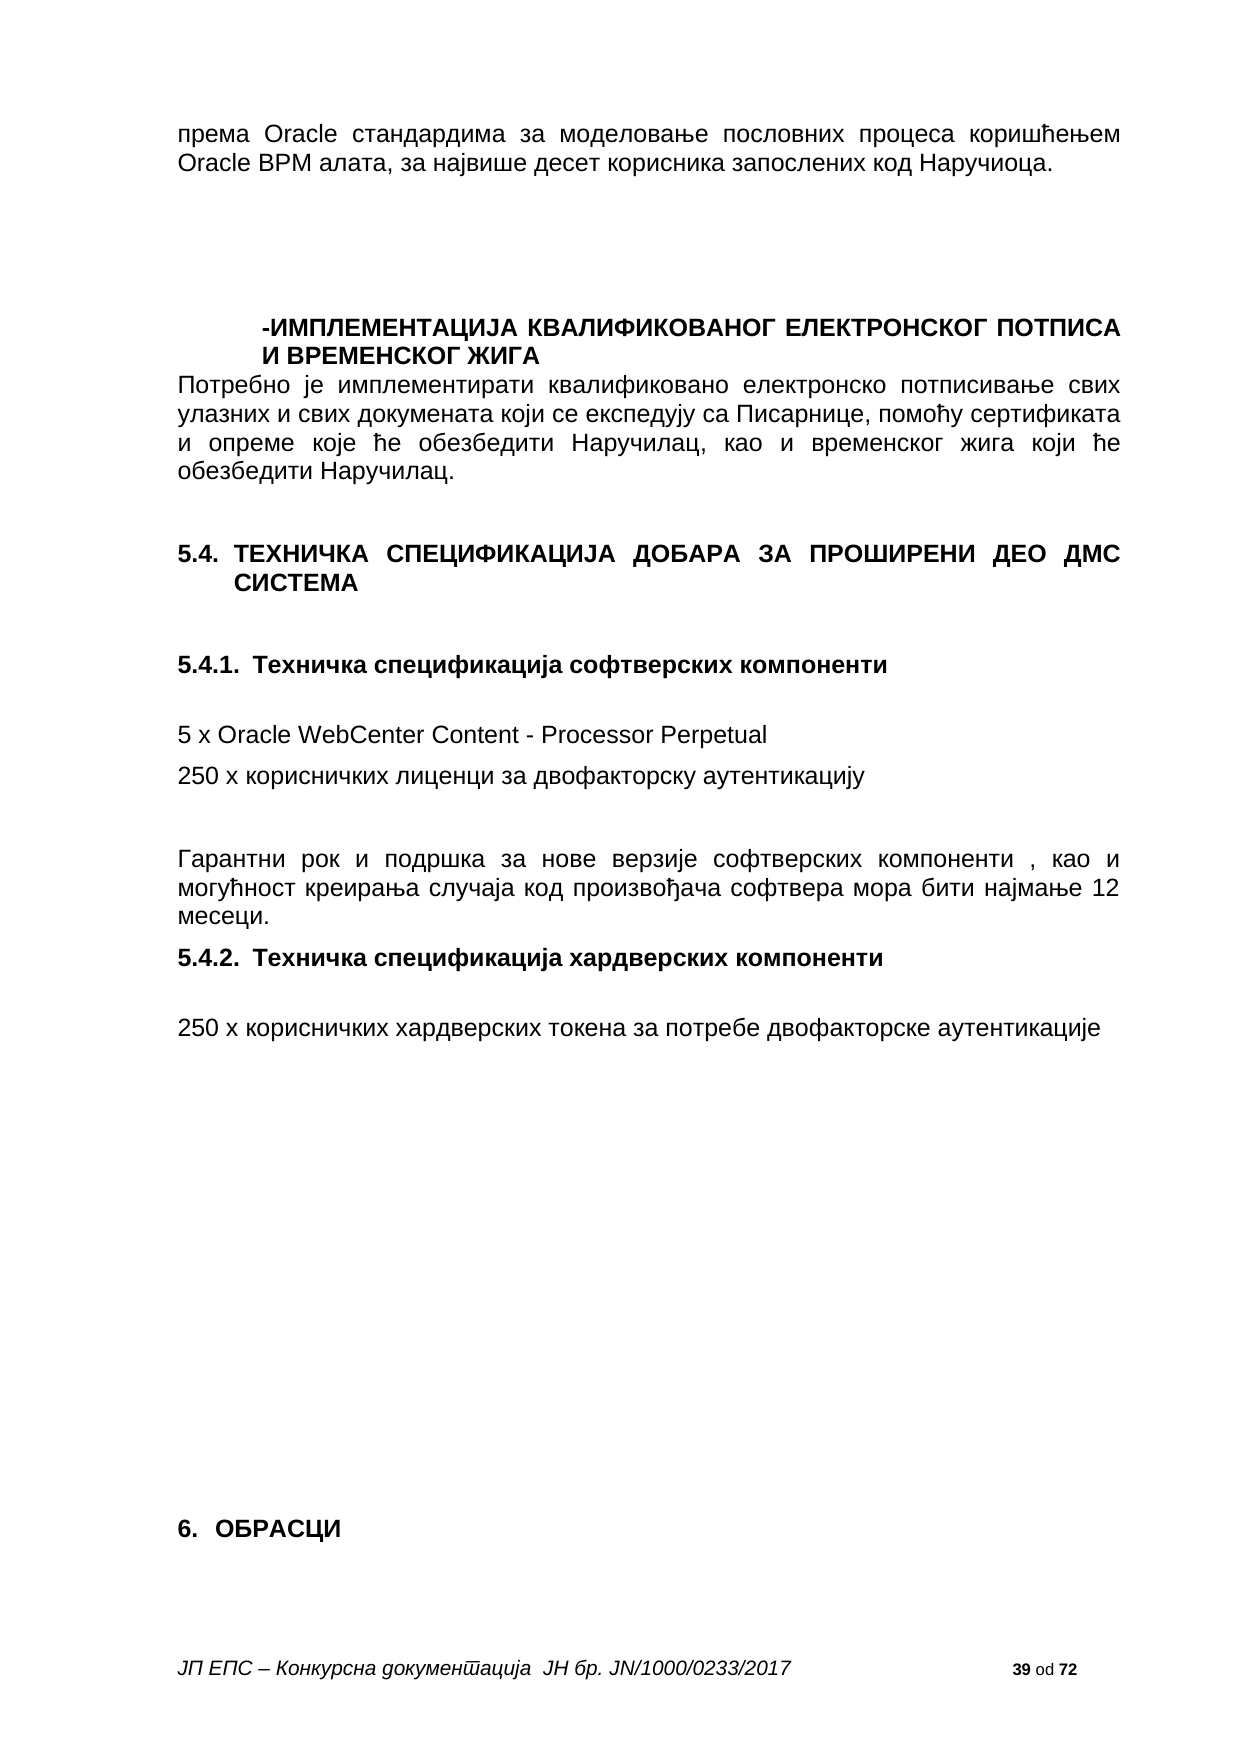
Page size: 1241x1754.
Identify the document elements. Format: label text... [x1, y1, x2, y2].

subtitle ОБРАСЦИ [177, 1514, 1121, 1542]
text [177, 119, 1121, 176]
text -ИМПЛЕМЕНТАЦИЈА КВАЛИФИКОВАНОГ ЕЛЕКТРОНСКОГ ПОТПИСА И ВРЕМЕНСКОГ ЖИГА [262, 312, 1121, 370]
list Техничка спецификација хардверских компоненти [177, 942, 1121, 971]
text 250 x корисничких лиценци за двофакторску аутентикацију [177, 761, 1121, 790]
text 5 x Oracle WebCenter Content - Processor Perpetual [177, 720, 1121, 749]
text 250 x корисничких хардверских токена за потребе двофакторске аутентикације [177, 1012, 1121, 1041]
list Техничка спецификација софтверских компоненти [177, 650, 1121, 679]
list ТЕХНИЧКА СПЕЦИФИКАЦИЈА ДОБАРА ЗА ПРОШИРЕНИ ДЕО ДМС СИСТЕМА [177, 539, 1121, 596]
text Гарантни рок и подршка за нове верзије софтверских компоненти , као и могућност креирања случаја код произвођача софтвера мора бити најмање 12 месеци. [177, 844, 1121, 930]
text Потребно је имплементирати квалификовано електронско потписивање свих улазних и свих докумената који се експедују са Писарнице, помоћу сертификата и опреме које ће обезбедити Наручилац, као и временског жига који ће обезбедити Наручилац. [177, 370, 1121, 485]
